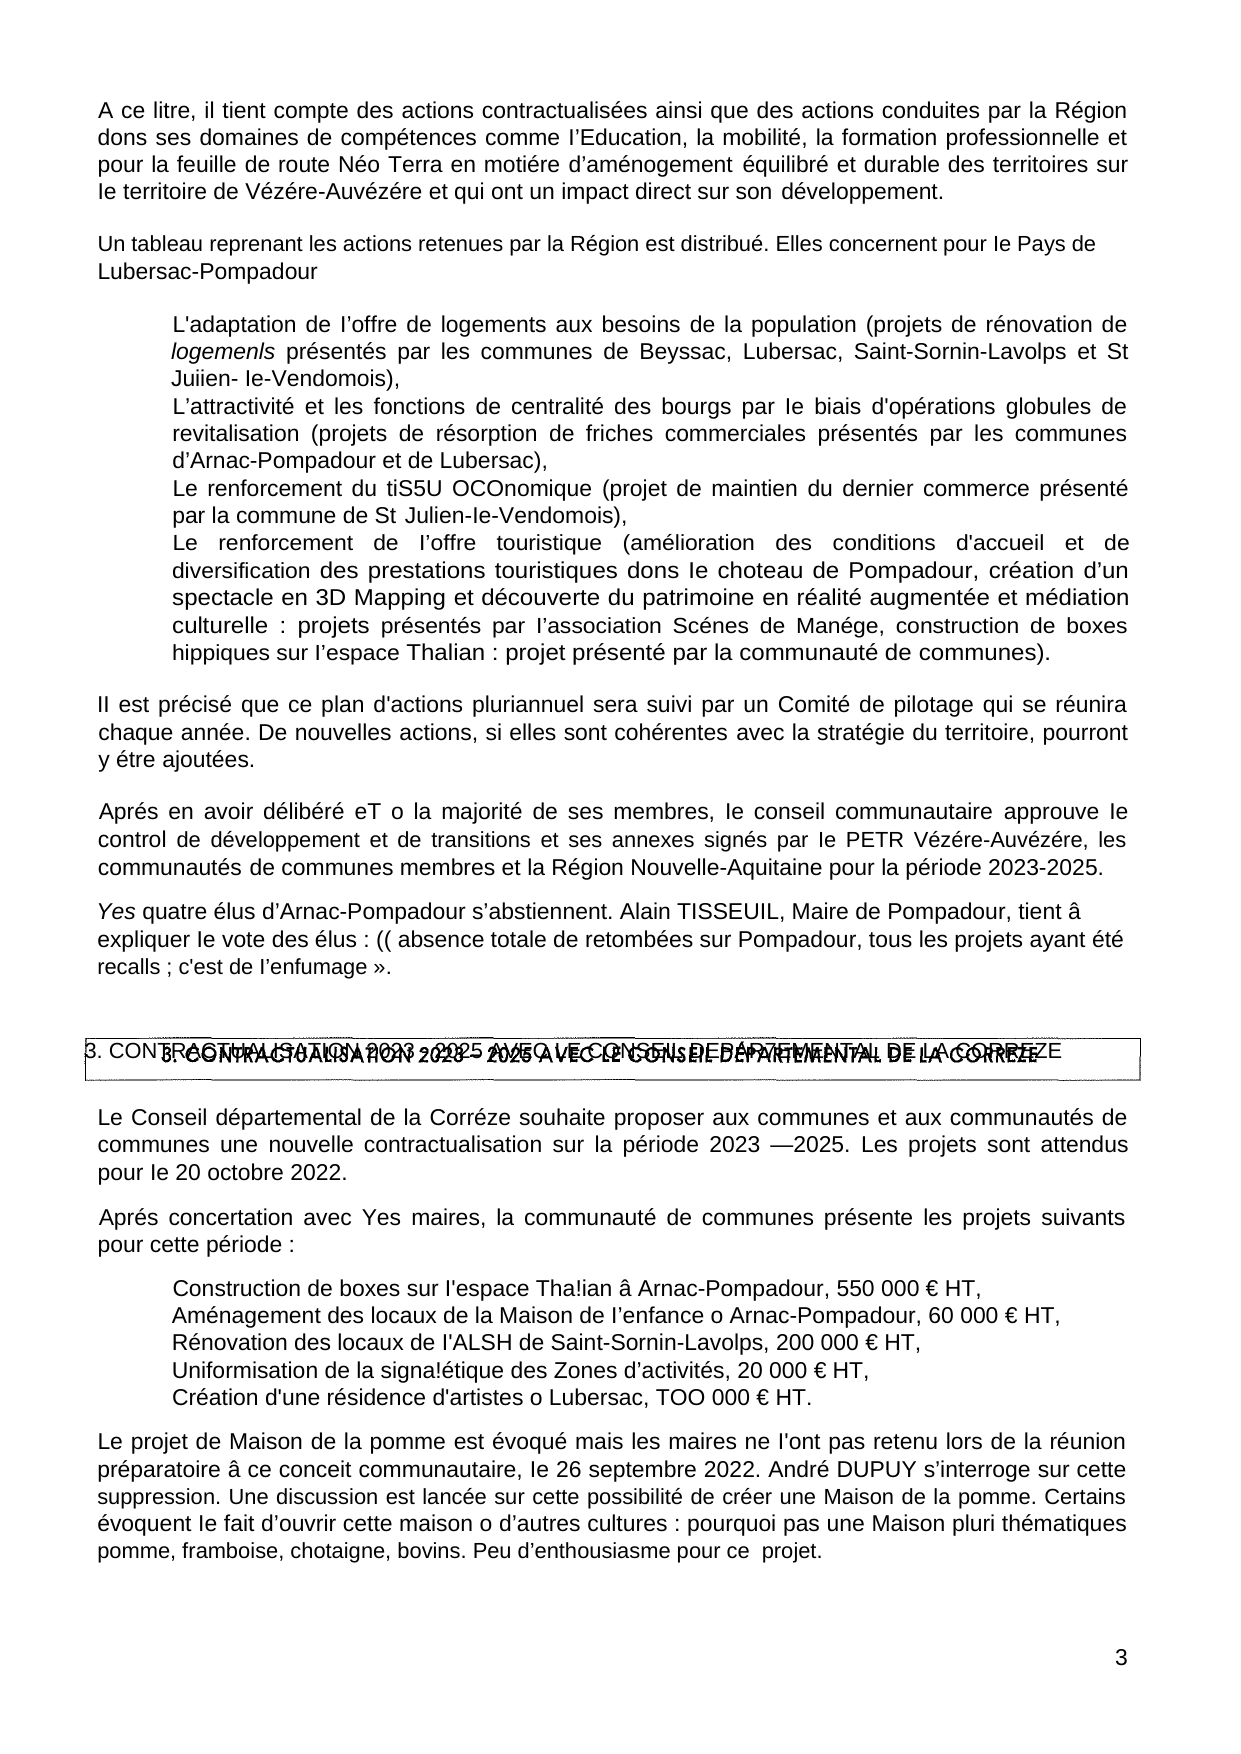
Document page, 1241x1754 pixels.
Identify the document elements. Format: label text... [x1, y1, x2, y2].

text Uniformisation de la signa!étique des Zones d’activités, 20 000 € HT, Création d'une résidence d'artistes o Lubersac, TOO 000 € HT. [172, 1357, 921, 1410]
text A ce litre, il tient compte des actions contractualisées ainsi que des actions conduites par la Région dons ses domaines de compétences comme I’Education, la mobilité, la formation professionnelle et pour la feuille de route Néo Terra en motiére d’aménogement équilibré et durable des territoires sur Ie territoire de Vézére-Auvézére et qui ont un impact direct sur son développement. [97, 97, 1128, 205]
text L’attractivité et les fonctions de centralité des bourgs par Ie biais d'opérations globules de revitalisation (projets de résorption de friches commerciales présentés par les communes d’Arnac-Pompadour et de Lubersac), [172, 393, 1128, 473]
text Aprés concertation avec Yes maires, la communauté de communes présente les projets suivants pour cette période : [97, 1203, 1126, 1257]
text Aprés en avoir délibéré eT o la majorité de ses membres, Ie conseil communautaire approuve Ie control de développement et de transitions et ses annexes signés par Ie PETR Vézére-Auvézére, les communautés de communes membres et la Région Nouvelle-Aquitaine pour la période 2023-2025. [98, 798, 1128, 880]
text Construction de boxes sur I'espace Tha!ian â Arnac-Pompadour, 550 000 € HT, Aménagement des locaux de la Maison de I’enfance o Arnac-Pompadour, 60 000 € HT, Rénovation des locaux de I'ALSH de Saint-Sornin-Lavolps, 200 000 € HT, [172, 1275, 1063, 1356]
text Le Conseil départemental de la Corréze souhaite proposer aux communes et aux communautés de communes une nouvelle contractualisation sur la période 2023 —2025. Les projets sont attendus pour Ie 20 octobre 2022. [97, 1104, 1128, 1185]
text Lubersac-Pompadour [97, 258, 1157, 284]
picture [84, 1037, 1141, 1081]
text Le renforcement du tiS5U OCOnomique (projet de maintien du dernier commerce présenté par la commune de St Julien-Ie-Vendomois), [172, 475, 1128, 528]
text Yes quatre élus d’Arnac-Pompadour s’abstiennent. Alain TISSEUIL, Maire de Pompadour, tient â expliquer Ie vote des élus : (( absence totale de retombées sur Pompadour, tous les projets ayant été recalls ; c'est de I’enfumage ». [96, 898, 1157, 979]
text Le projet de Maison de la pomme est évoqué mais les maires ne I'ont pas retenu lors de la réunion préparatoire â ce conceit communautaire, Ie 26 septembre 2022. André DUPUY s’interroge sur cette suppression. Une discussion est lancée sur cette possibilité de créer une Maison de la pomme. Certains évoquent Ie fait d’ouvrir cette maison o d’autres cultures : pourquoi pas une Maison pluri thématiques pomme, framboise, chotaigne, bovins. Peu d’enthousiasme pour ce projet. [97, 1428, 1127, 1563]
text L'adaptation de I’offre de logements aux besoins de la population (projets de rénovation de logemenls présentés par les communes de Beyssac, Lubersac, Saint-Sornin-Lavolps et St Juiien- Ie-Vendomois), [171, 311, 1128, 391]
text II est précisé que ce plan d'actions pluriannuel sera suivi par un Comité de pilotage qui se réunira chaque année. De nouvelles actions, si elles sont cohérentes avec la stratégie du territoire, pourront y étre ajoutées. [97, 691, 1128, 772]
text Le renforcement de I’offre touristique (amélioration des conditions d'accueil et de diversification des prestations touristiques dons Ie choteau de Pompadour, création d’un spectacle en 3D Mapping et découverte du patrimoine en réalité augmentée et médiation culturelle : projets présentés par I’association Scénes de Manége, construction de boxes hippiques sur I’espace Thalian : projet présenté par la communauté de communes). [172, 530, 1129, 666]
text Un tableau reprenant les actions retenues par la Région est distribué. Elles concernent pour Ie Pays de [97, 231, 1157, 257]
